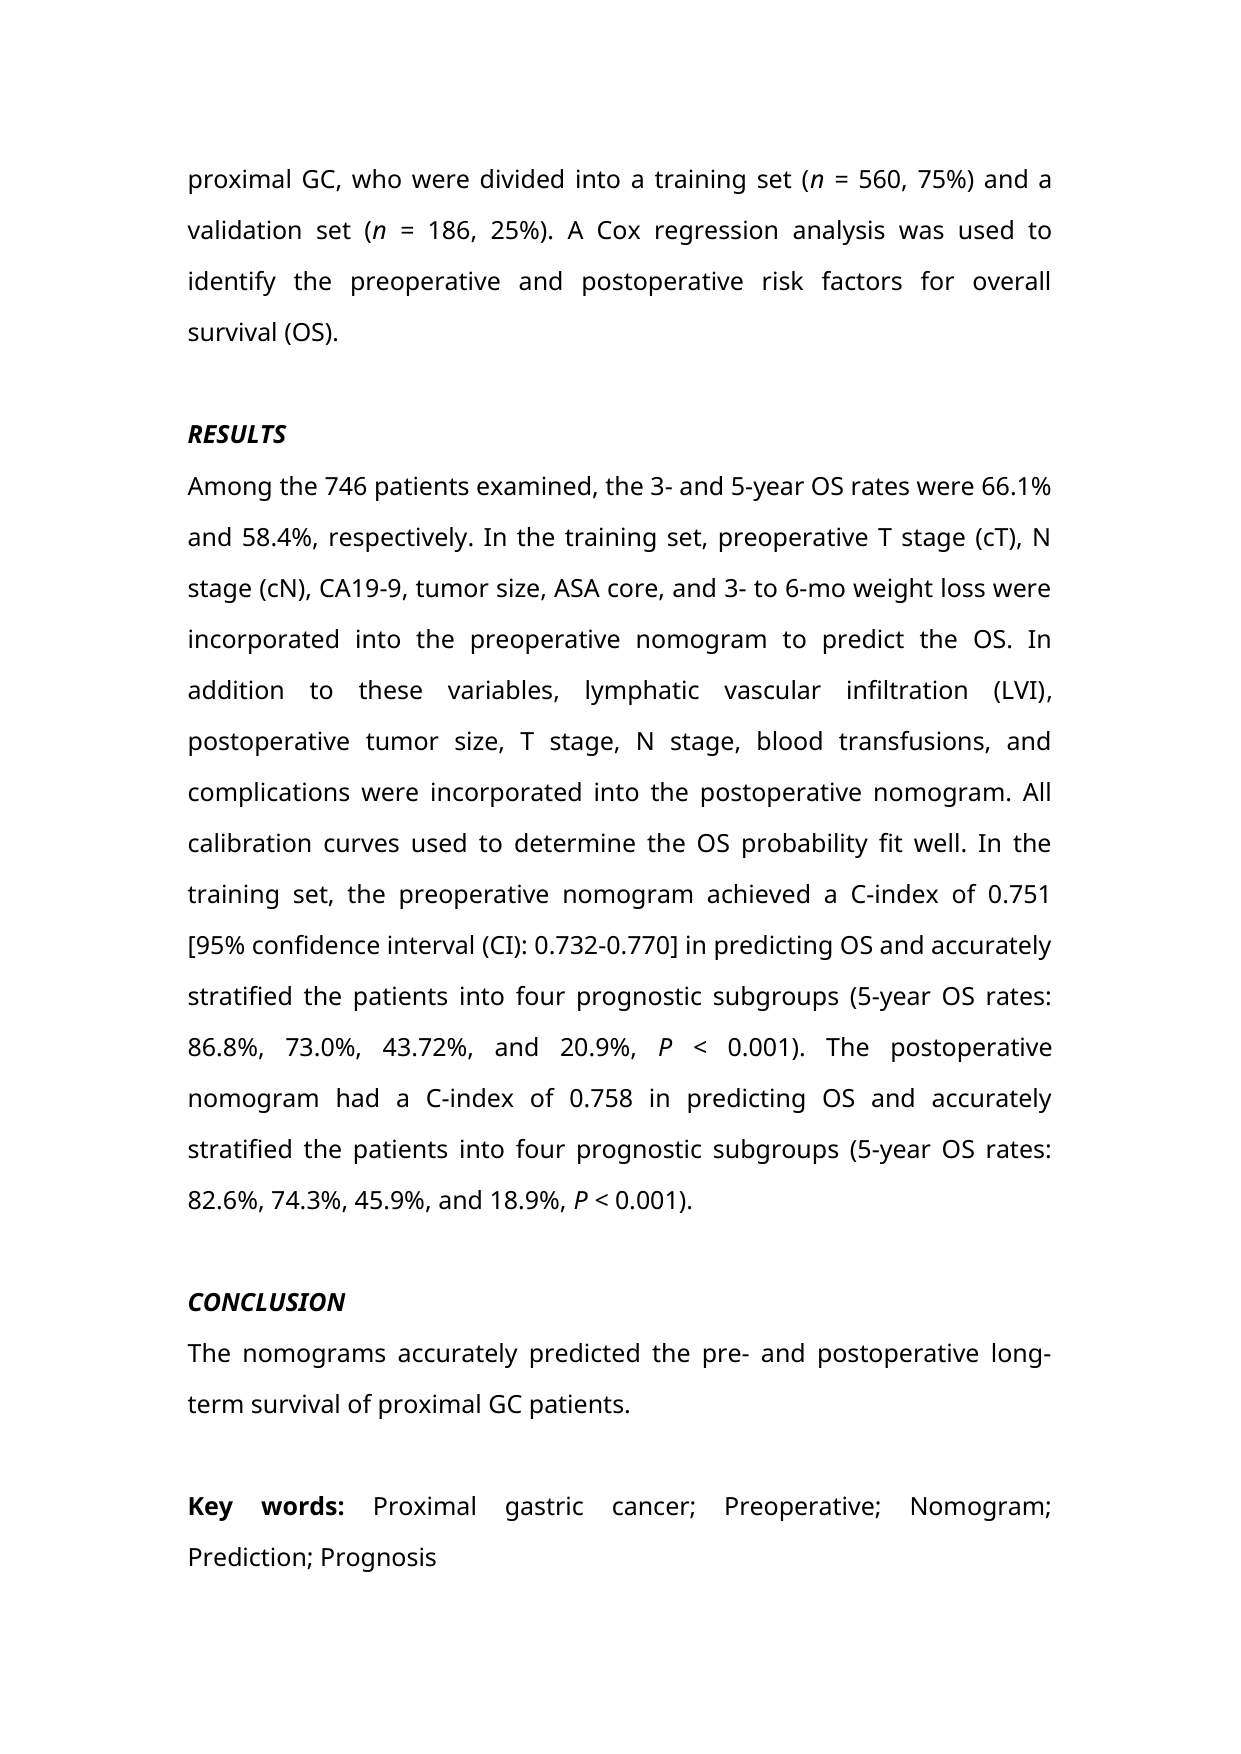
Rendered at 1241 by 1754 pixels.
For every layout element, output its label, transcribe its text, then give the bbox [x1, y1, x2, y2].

text Conclusion [187, 1285, 1053, 1319]
text The nomograms accurately predicted the pre- and postoperative long-term survival of proximal GC patients. [187, 1336, 1053, 1421]
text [187, 162, 1053, 349]
text Key words: Proximal gastric cancer; Preoperative; Nomogram; Prediction; Prognosis [187, 1489, 1053, 1574]
text ResultS [187, 417, 1053, 451]
text Among the 746 patients examined, the 3- and 5-year OS rates were 66.1% and 58.4%, respectively. In the training set, preoperative T stage (cT), N stage (cN), CA19-9, tumor size, ASA core, and 3- to 6-mo weight loss were incorporated into the preoperative nomogram to predict the OS. In addition to these variables, lymphatic vascular infiltration (LVI), postoperative tumor size, T stage, N stage, blood transfusions, and complications were incorporated into the postoperative nomogram. All calibration curves used to determine the OS probability fit well. In the training set, the preoperative nomogram achieved a C-index of 0.751 [95% confidence interval (CI): 0.732-0.770] in predicting OS and accurately stratified the patients into four prognostic subgroups (5-year OS rates: 86.8%, 73.0%, 43.72%, and 20.9%, P < 0.001). The postoperative nomogram had a C-index of 0.758 in predicting OS and accurately stratified the patients into four prognostic subgroups (5-year OS rates: 82.6%, 74.3%, 45.9%, and 18.9%, P < 0.001). [187, 468, 1053, 1217]
